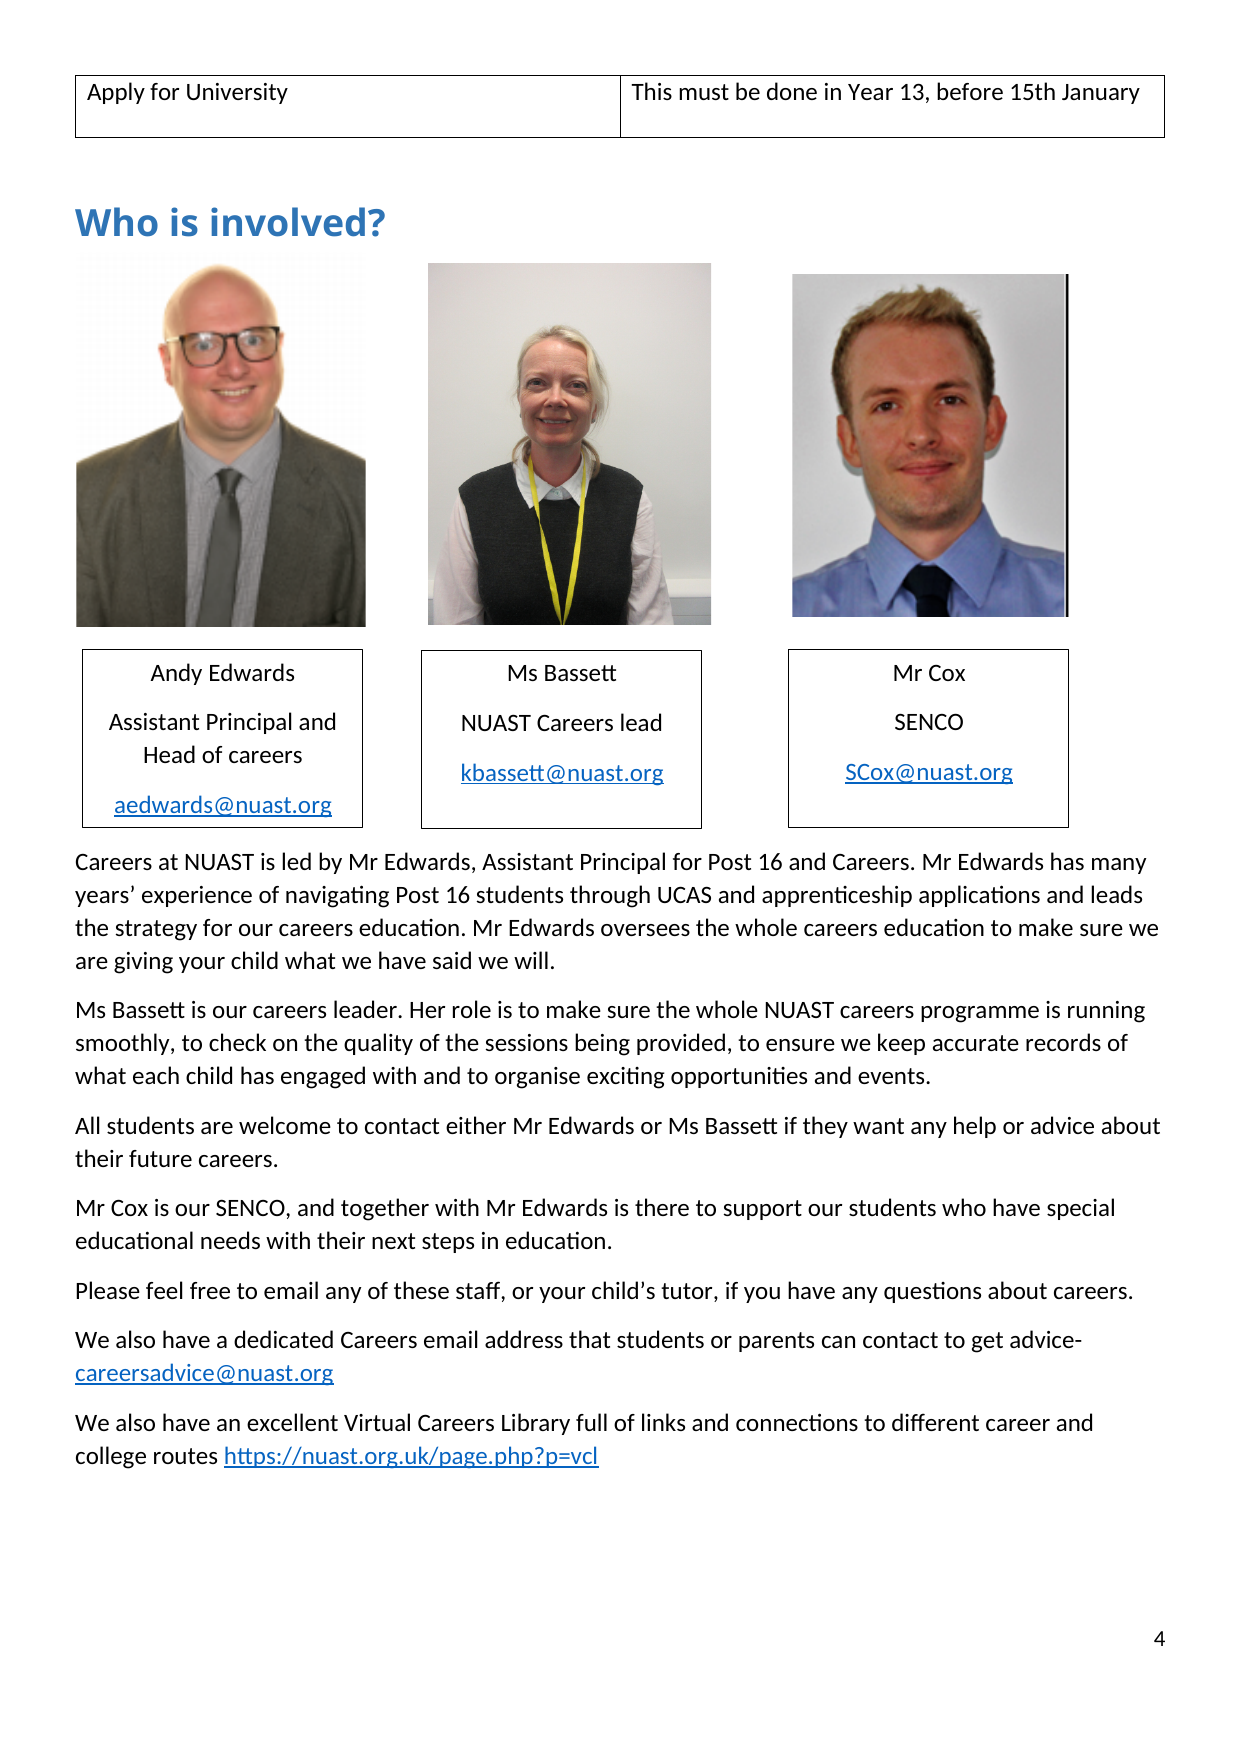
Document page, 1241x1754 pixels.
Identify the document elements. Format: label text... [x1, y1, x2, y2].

table_cell This must be done in Year 13, before 15th January [621, 76, 1164, 137]
text We also have a dedicated Careers email address that students or parents can contact to get advice- careersadvice@nuast.org [75, 1324, 1165, 1388]
text Ms Bassett is our careers leader. Her role is to make sure the whole NUAST careers programme is running smoothly, to check on the quality of the sessions being provided, to ensure we keep accurate records of what each child has engaged with and to organise exciting opportunities and events. [75, 994, 1165, 1091]
text We also have an excellent Virtual Careers Library full of links and connections to different career and college routes https://nuast.org.uk/page.php?p=vcl [75, 1407, 1165, 1470]
picture [792, 274, 1069, 617]
table_cell Apply for University [76, 76, 620, 137]
text Please feel free to email any of these staff, or your child’s tutor, if you have any questions about careers. [75, 1275, 1165, 1305]
text Mr Cox is our SENCO, and together with Mr Edwards is there to support our students who have special educational needs with their next steps in education. [75, 1192, 1165, 1256]
text Careers at NUAST is led by Mr Edwards, Assistant Principal for Post 16 and Careers. Mr Edwards has many years’ experience of navigating Post 16 students through UCAS and apprenticeship applications and leads the strategy for our careers education. Mr Edwards oversees the whole careers education to make sure we are giving your child what we have said we will. [75, 846, 1165, 975]
picture [426, 263, 711, 623]
text All students are welcome to contact either Mr Edwards or Ms Bassett if they want any help or advice about their future careers. [75, 1110, 1165, 1173]
picture [75, 252, 366, 624]
subtitle Who is involved? [75, 196, 1165, 247]
